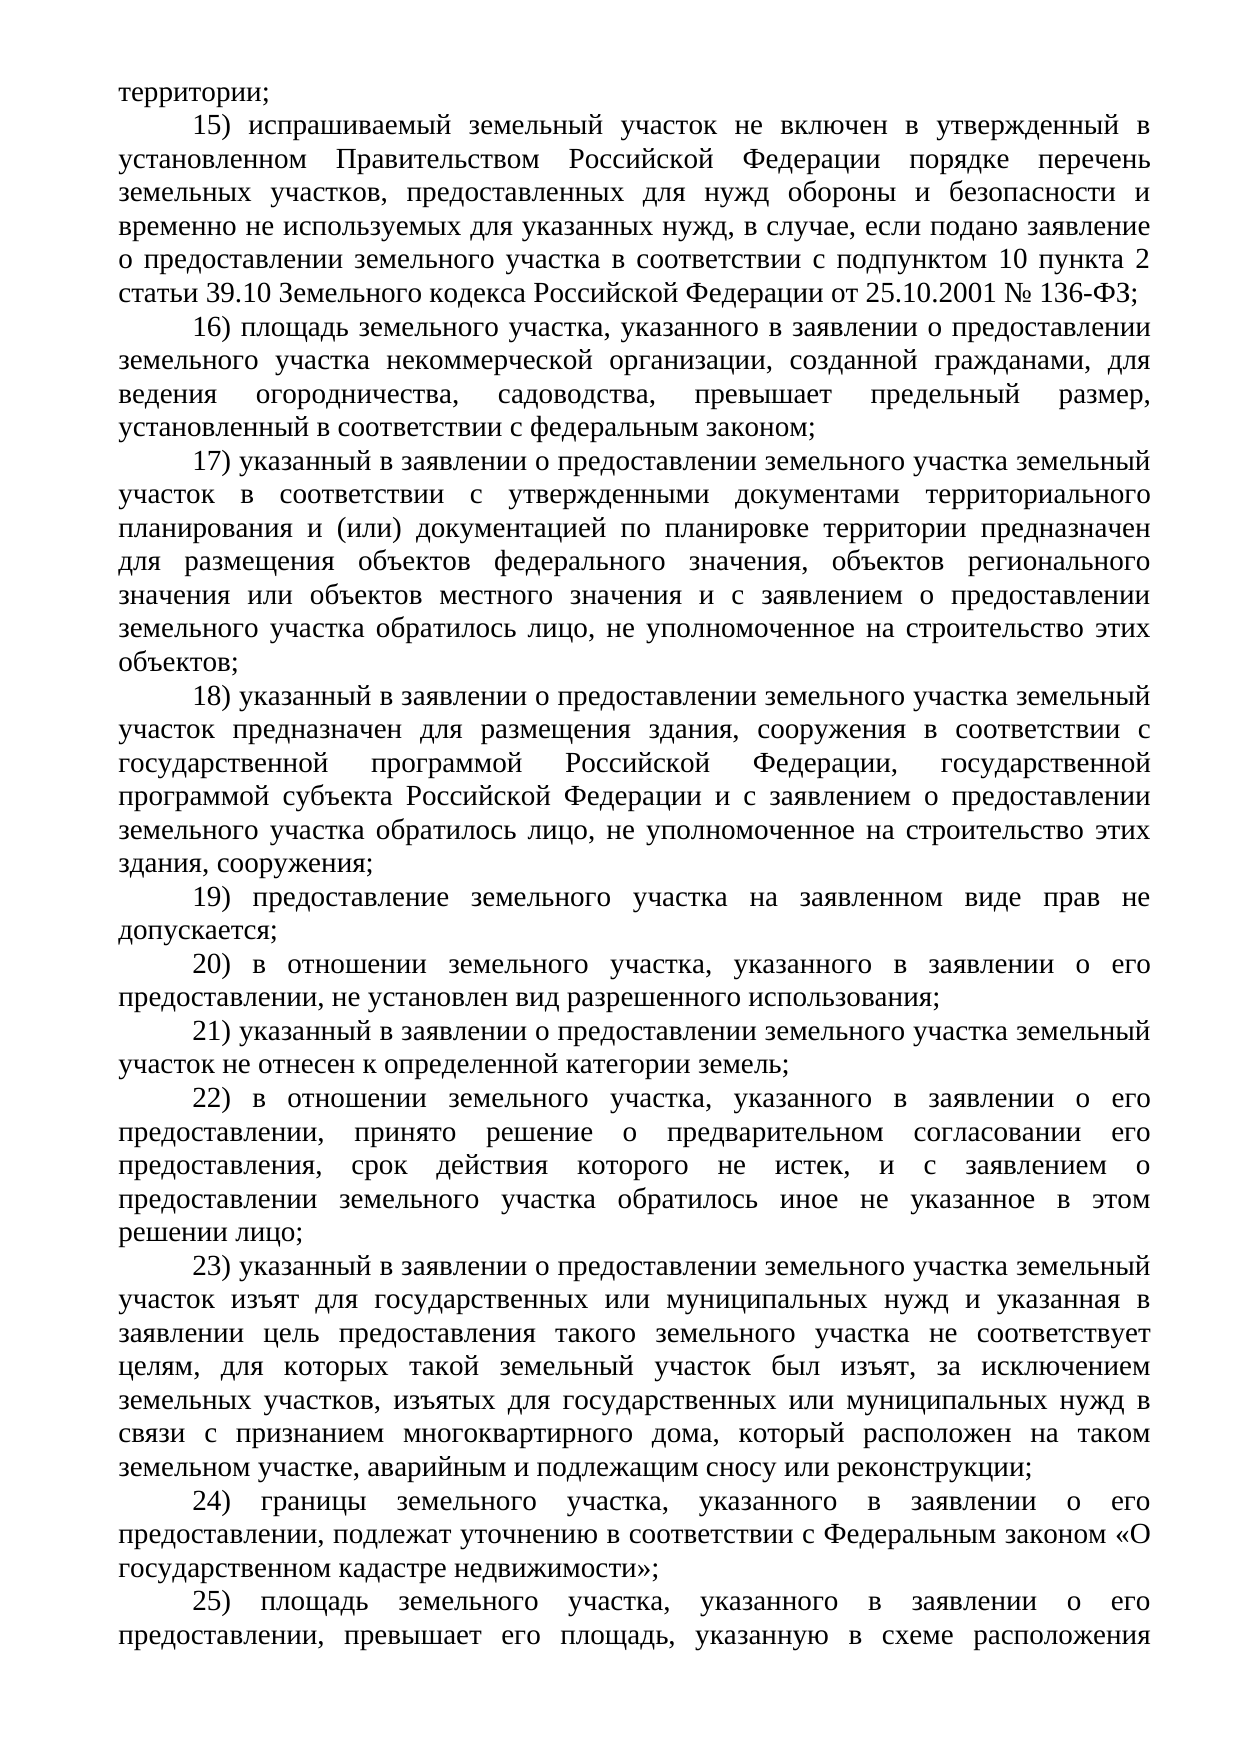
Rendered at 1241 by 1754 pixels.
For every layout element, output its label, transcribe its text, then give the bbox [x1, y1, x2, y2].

text 22) в отношении земельного участка, указанного в заявлении о его предоставлении, принято решение о предварительном согласовании его предоставления, срок действия которого не истек, и с заявлением о предоставлении земельного участка обратилось иное не указанное в этом решении лицо; [118, 1080, 1152, 1248]
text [118, 74, 1152, 107]
text 17) указанный в заявлении о предоставлении земельного участка земельный участок в соответствии с утвержденными документами территориального планирования и (или) документацией по планировке территории предназначен для размещения объектов федерального значения, объектов регионального значения или объектов местного значения и с заявлением о предоставлении земельного участка обратилось лицо, не уполномоченное на строительство этих объектов; [118, 443, 1152, 678]
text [118, 1583, 1152, 1650]
text 24) границы земельного участка, указанного в заявлении о его предоставлении, подлежат уточнению в соответствии с Федеральным законом «О государственном кадастре недвижимости»; [118, 1483, 1152, 1583]
text 23) указанный в заявлении о предоставлении земельного участка земельный участок изъят для государственных или муниципальных нужд и указанная в заявлении цель предоставления такого земельного участка не соответствует целям, для которых такой земельный участок был изъят, за исключением земельных участков, изъятых для государственных или муниципальных нужд в связи с признанием многоквартирного дома, который расположен на таком земельном участке, аварийным и подлежащим сносу или реконструкции; [118, 1248, 1152, 1483]
text 16) площадь земельного участка, указанного в заявлении о предоставлении земельного участка некоммерческой организации, созданной гражданами, для ведения огородничества, садоводства, превышает предельный размер, установленный в соответствии с федеральным законом; [118, 309, 1152, 443]
text 19) предоставление земельного участка на заявленном виде прав не допускается; [118, 879, 1152, 946]
text 18) указанный в заявлении о предоставлении земельного участка земельный участок предназначен для размещения здания, сооружения в соответствии с государственной программой Российской Федерации, государственной программой субъекта Российской Федерации и с заявлением о предоставлении земельного участка обратилось лицо, не уполномоченное на строительство этих здания, сооружения; [118, 678, 1152, 879]
text 20) в отношении земельного участка, указанного в заявлении о его предоставлении, не установлен вид разрешенного использования; [118, 946, 1152, 1013]
text 15) испрашиваемый земельный участок не включен в утвержденный в установленном Правительством Российской Федерации порядке перечень земельных участков, предоставленных для нужд обороны и безопасности и временно не используемых для указанных нужд, в случае, если подано заявление о предоставлении земельного участка в соответствии с подпунктом 10 пункта 2 статьи 39.10 Земельного кодекса Российской Федерации от 25.10.2001 № 136-ФЗ; [118, 107, 1152, 309]
text 21) указанный в заявлении о предоставлении земельного участка земельный участок не отнесен к определенной категории земель; [118, 1013, 1152, 1080]
